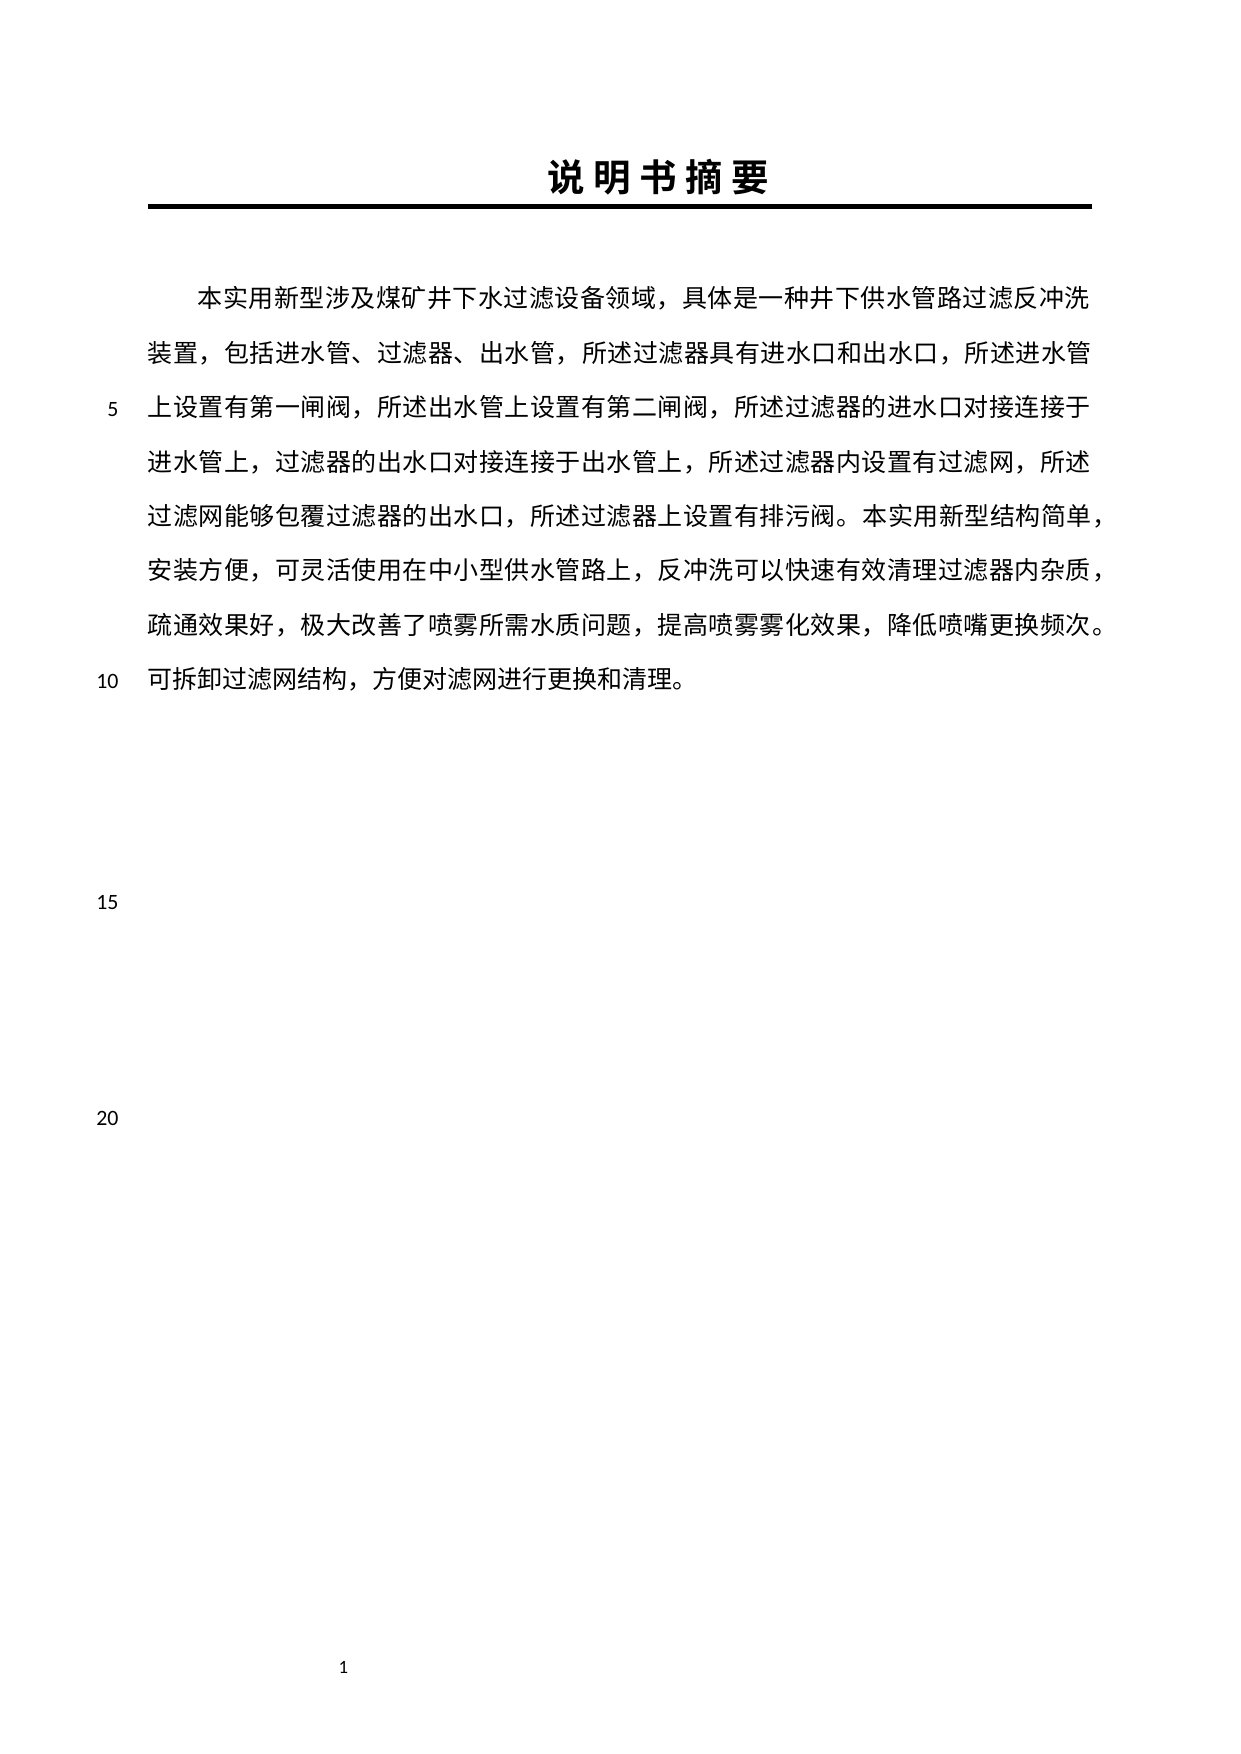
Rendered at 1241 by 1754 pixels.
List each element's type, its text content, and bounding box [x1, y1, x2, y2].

text 本实用新型涉及煤矿井下水过滤设备领域，具体是一种井下供水管路过滤反冲洗装置，包括进水管、过滤器、出水管，所述过滤器具有进水口和出水口，所述进水管上设置有第一闸阀，所述出水管上设置有第二闸阀，所述过滤器的进水口对接连接于进水管上，过滤器的出水口对接连接于出水管上，所述过滤器内设置有过滤网，所述过滤网能够包覆过滤器的出水口，所述过滤器上设置有排污阀。本实用新型结构简单，安装方便，可灵活使用在中小型供水管路上，反冲洗可以快速有效清理过滤器内杂质，疏通效果好，极大改善了喷雾所需水质问题，提高喷雾雾化效果，降低喷嘴更换频次。可拆卸过滤网结构，方便对滤网进行更换和清理。 [148, 279, 1092, 696]
text 说 明 书 摘 要 [148, 148, 1092, 204]
